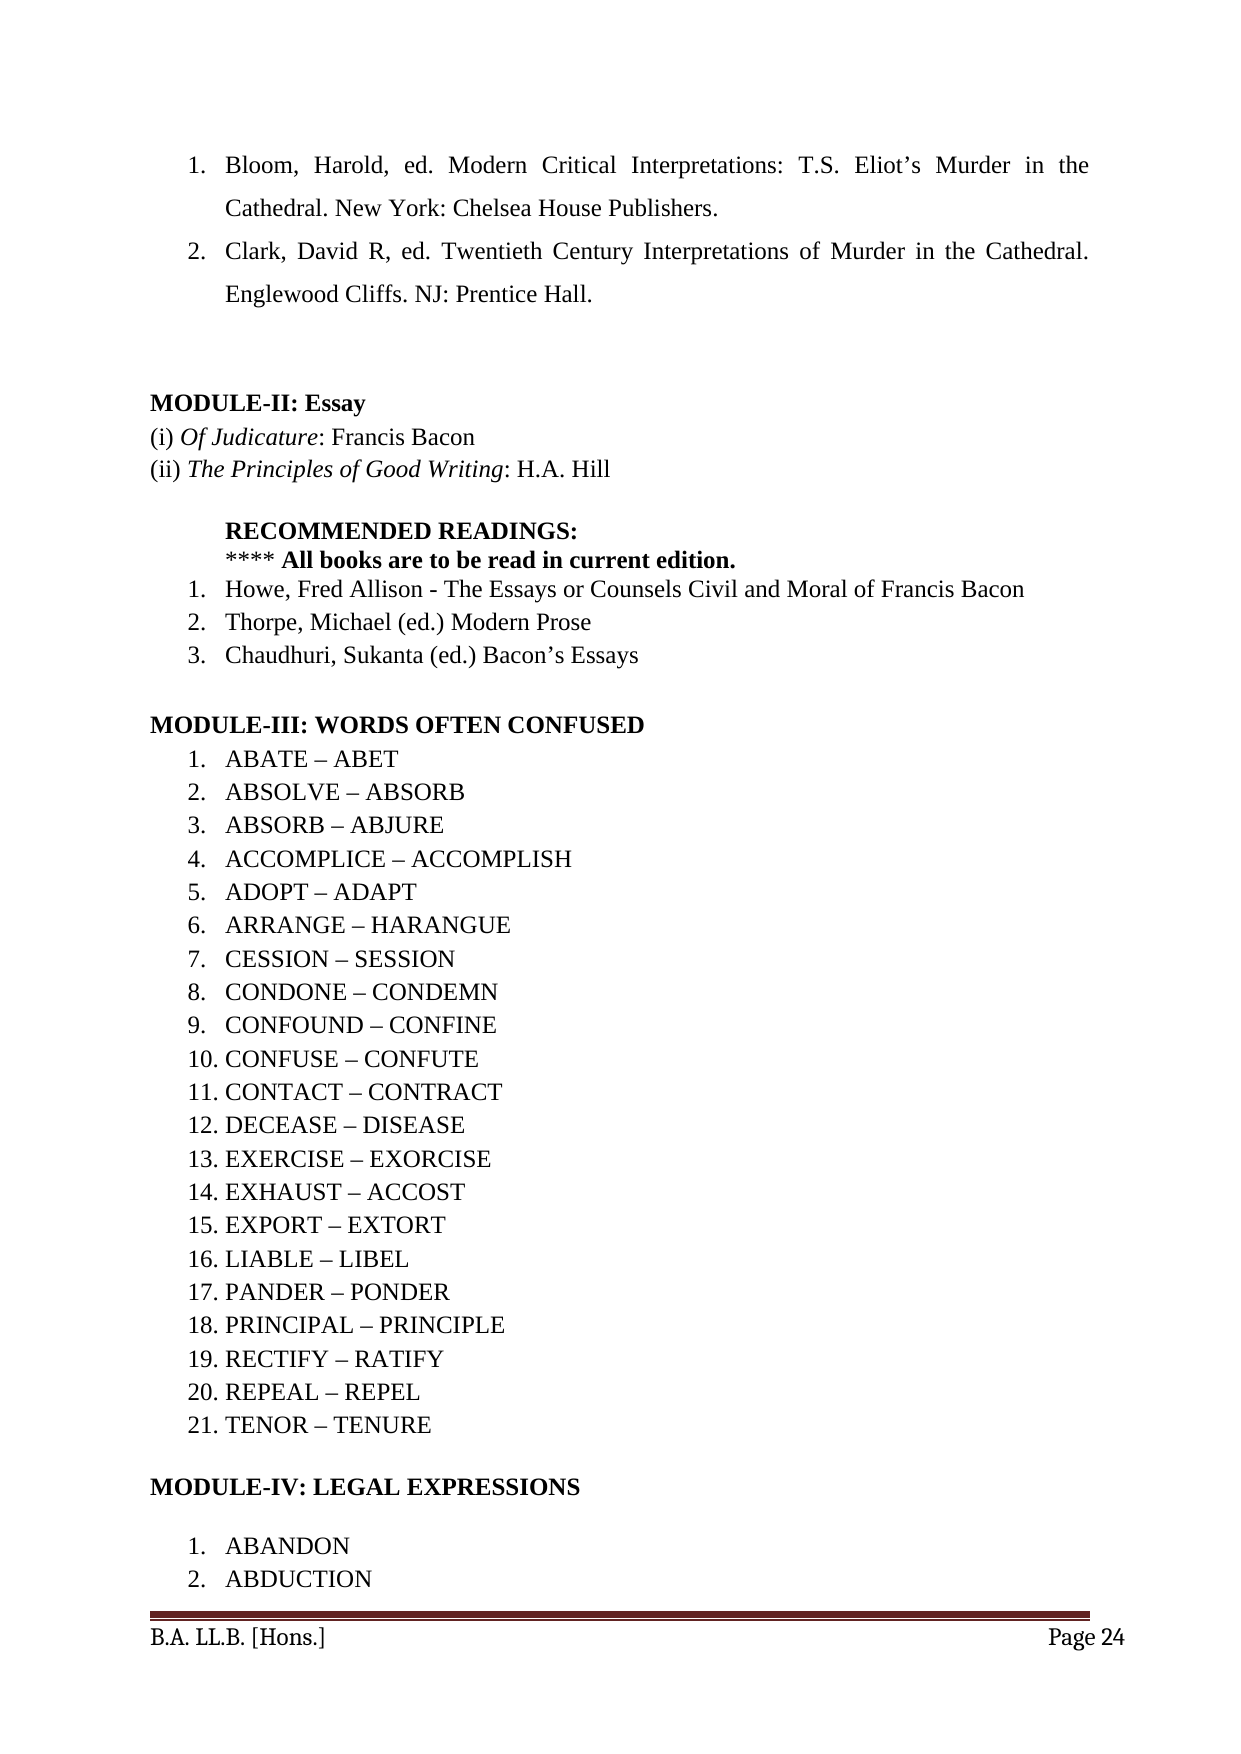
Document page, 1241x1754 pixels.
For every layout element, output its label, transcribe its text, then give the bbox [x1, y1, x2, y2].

list RECTIFY – RATIFY [187, 1339, 1090, 1373]
list EXERCISE – EXORCISE [187, 1139, 1090, 1173]
list ABSORB – ABJURE [187, 806, 1090, 839]
text (ii) The Principles of Good Writing: H.A. Hill [150, 454, 1090, 483]
list ABANDON [187, 1526, 1090, 1559]
list CESSION – SESSION [187, 939, 1090, 973]
list ADOPT – ADAPT [187, 873, 1090, 906]
list Thorpe, Michael (ed.) Modern Prose [187, 607, 1090, 636]
list Bloom, Harold, ed. Modern Critical Interpretations: T.S. Eliot’s Murder in the Cathedral. New York: Chelsea House Publishers. [187, 150, 1090, 222]
list PRINCIPAL – PRINCIPLE [187, 1306, 1090, 1339]
list DECEASE – DISEASE [187, 1106, 1090, 1139]
list LIABLE – LIBEL [187, 1239, 1090, 1273]
list ABSOLVE – ABSORB [187, 773, 1090, 806]
list CONTACT – CONTRACT [187, 1073, 1090, 1106]
list CONDONE – CONDEMN [187, 973, 1090, 1006]
list CONFUSE – CONFUTE [187, 1039, 1090, 1073]
list Chaudhuri, Sukanta (ed.) Bacon’s Essays [187, 640, 1090, 669]
list Clark, David R, ed. Twentieth Century Interpretations of Murder in the Cathedral. Englewood Cliffs. NJ: Prentice Hall. [187, 236, 1090, 308]
text **** All books are to be read in current edition. [225, 545, 1090, 574]
list TENOR – TENURE [187, 1406, 1090, 1439]
list PANDER – PONDER [187, 1273, 1090, 1306]
list Howe, Fred Allison - The Essays or Counsels Civil and Moral of Francis Bacon [187, 574, 1090, 603]
list ARRANGE – HARANGUE [187, 906, 1090, 939]
list CONFOUND – CONFINE [187, 1006, 1090, 1039]
text MODULE-III: WORDS OFTEN CONFUSED [150, 706, 1090, 739]
list EXPORT – EXTORT [187, 1206, 1090, 1239]
text MODULE-II: Essay [150, 388, 1090, 417]
text (i) Of Judicature: Francis Bacon [150, 422, 1090, 450]
list ABDUCTION [187, 1559, 1090, 1593]
list REPEAL – REPEL [187, 1373, 1090, 1406]
list ACCOMPLICE – ACCOMPLISH [187, 839, 1090, 873]
list ABATE – ABET [187, 739, 1090, 773]
list EXHAUST – ACCOST [187, 1173, 1090, 1206]
text MODULE-IV: LEGAL EXPRESSIONS [150, 1472, 1090, 1501]
text RECOMMENDED READINGS: [225, 516, 1090, 545]
